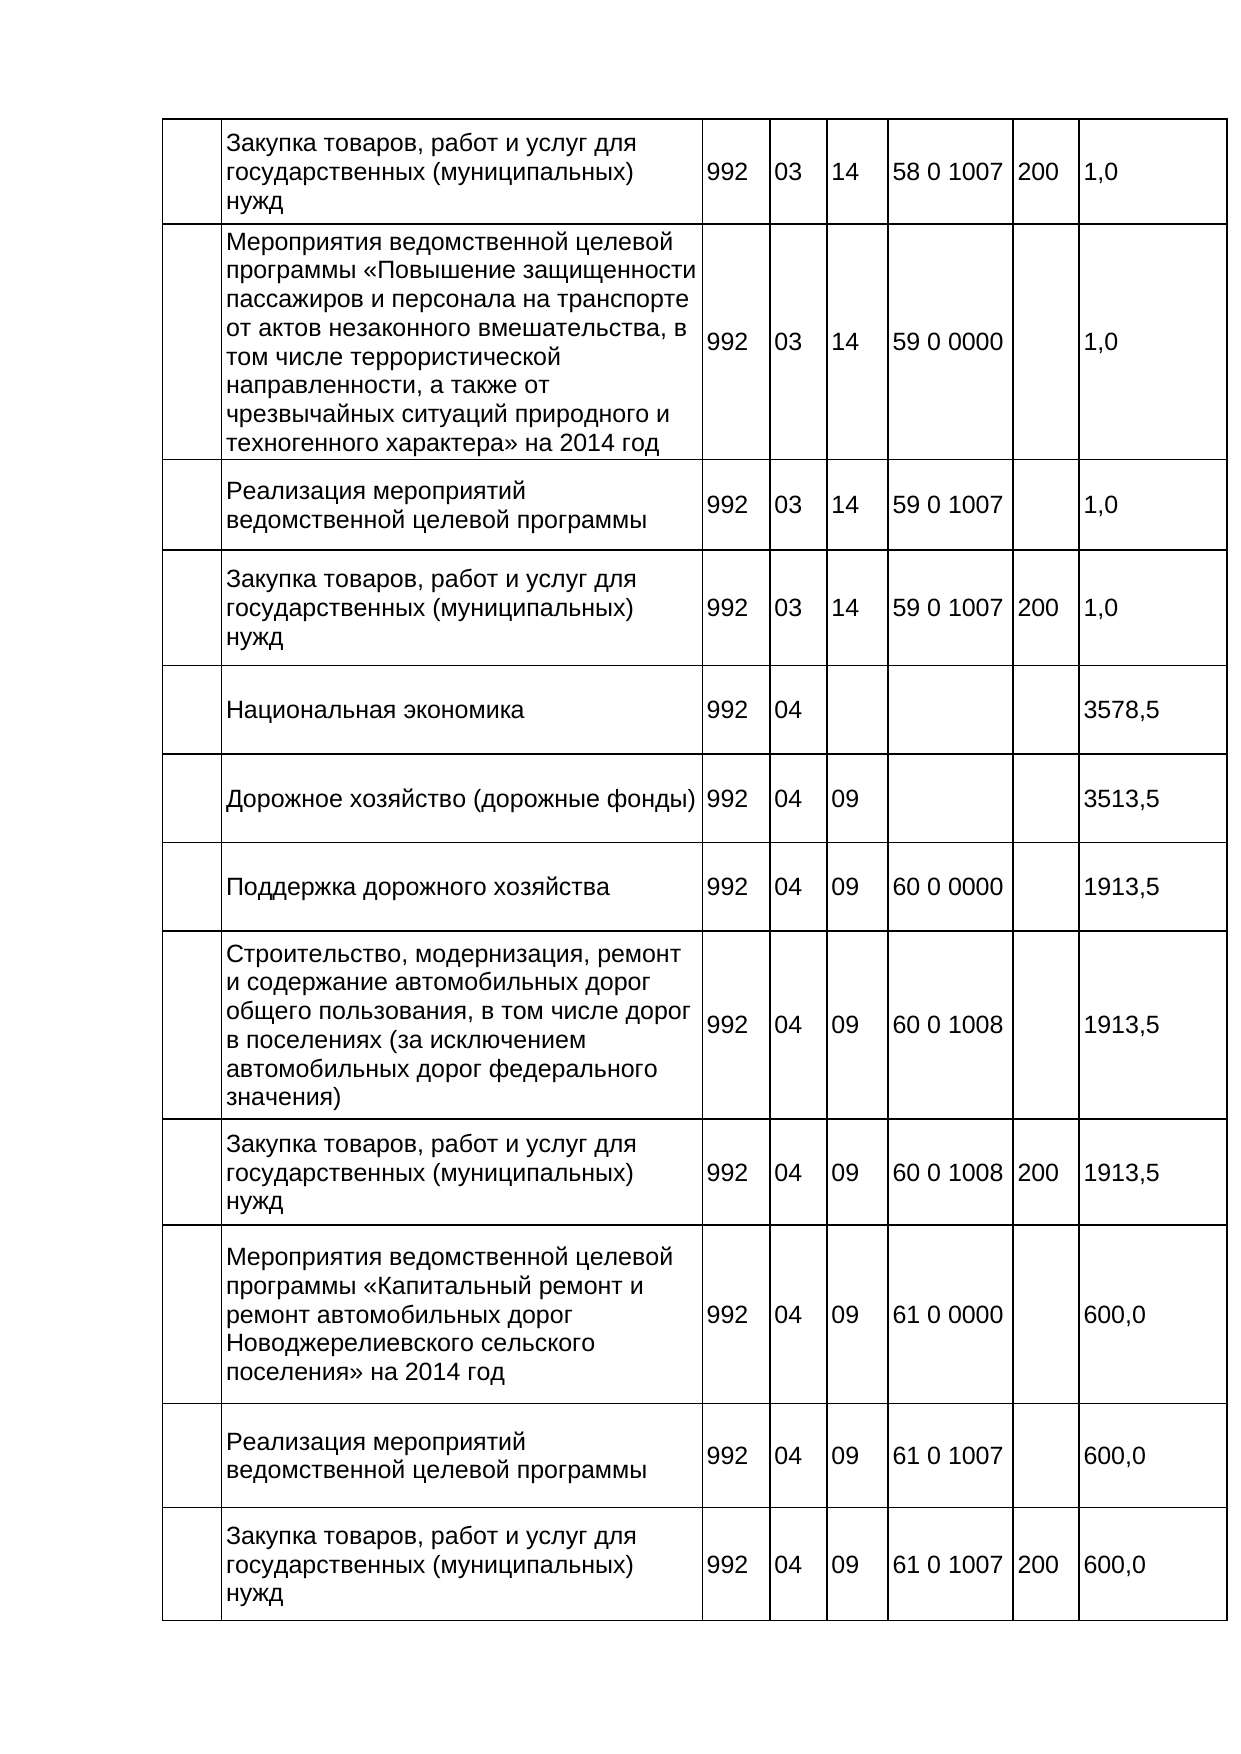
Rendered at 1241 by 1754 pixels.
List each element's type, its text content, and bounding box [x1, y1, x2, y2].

table_cell 03 [771, 225, 826, 459]
table_cell 200 [1014, 1508, 1078, 1619]
table_cell 200 [1014, 551, 1078, 664]
table_cell 60 0 1008 [889, 1120, 1012, 1224]
table_cell 04 [771, 1226, 826, 1402]
table_cell Мероприятия ведомственной целевой программы «Капитальный ремонт и ремонт автомобильных дорог Новоджерелиевского сельского поселения» на 2014 год [222, 1226, 702, 1402]
table_cell 59 0 1007 [889, 551, 1012, 664]
table_cell [163, 1120, 221, 1224]
table_cell 09 [828, 843, 887, 930]
table_cell [163, 460, 221, 549]
table_cell 992 [703, 460, 769, 549]
table_cell 04 [771, 1404, 826, 1507]
table_cell 09 [828, 755, 887, 842]
table_cell [163, 666, 221, 753]
table_cell 1,0 [1080, 460, 1226, 549]
table_cell Реализация мероприятий ведомственной целевой программы [222, 1404, 702, 1507]
table_cell Мероприятия ведомственной целевой программы «Повышение защищенности пассажиров и персонала на транспорте от актов незаконного вмешательства, в том числе террористической направленности, а также от чрезвычайных ситуаций природного и техногенного характера» на 2014 год [222, 225, 702, 459]
table_cell [163, 1508, 221, 1619]
table_cell 14 [828, 460, 887, 549]
table_cell [1014, 843, 1078, 930]
table_cell 992 [703, 755, 769, 842]
table_cell 03 [771, 460, 826, 549]
table_cell Национальная экономика [222, 666, 702, 753]
table_cell Закупка товаров, работ и услуг для государственных (муниципальных) нужд [222, 1120, 702, 1224]
table_cell 04 [771, 1508, 826, 1619]
table_cell [1014, 932, 1078, 1118]
table_cell 1913,5 [1080, 932, 1226, 1118]
table_cell 1913,5 [1080, 1120, 1226, 1224]
table_cell 04 [771, 755, 826, 842]
table_cell [163, 1226, 221, 1402]
table_cell [163, 1404, 221, 1507]
table_cell 58 0 1007 [889, 120, 1012, 223]
table_cell 09 [828, 1508, 887, 1619]
table_cell 992 [703, 843, 769, 930]
table_cell Закупка товаров, работ и услуг для государственных (муниципальных) нужд [222, 1508, 702, 1619]
table_cell 992 [703, 551, 769, 664]
table_cell 1913,5 [1080, 843, 1226, 930]
table_cell Закупка товаров, работ и услуг для государственных (муниципальных) нужд [222, 551, 702, 664]
table_cell 992 [703, 666, 769, 753]
table_cell 04 [771, 1120, 826, 1224]
table_cell 3578,5 [1080, 666, 1226, 753]
table_cell [1014, 1404, 1078, 1507]
table_cell 992 [703, 1508, 769, 1619]
table_cell 03 [771, 551, 826, 664]
table_cell 14 [828, 225, 887, 459]
table_cell [1014, 755, 1078, 842]
table_cell 1,0 [1080, 120, 1226, 223]
table_cell 600,0 [1080, 1508, 1226, 1619]
table_cell 600,0 [1080, 1226, 1226, 1402]
table_cell 04 [771, 843, 826, 930]
table_cell 992 [703, 120, 769, 223]
table_cell [1014, 460, 1078, 549]
table_cell [828, 666, 887, 753]
table_cell 04 [771, 666, 826, 753]
table_cell 09 [828, 932, 887, 1118]
table_cell 992 [703, 1404, 769, 1507]
table_cell Закупка товаров, работ и услуг для государственных (муниципальных) нужд [222, 120, 702, 223]
table_cell 59 0 1007 [889, 460, 1012, 549]
table_cell [163, 225, 221, 459]
table_cell 200 [1014, 1120, 1078, 1224]
table_cell 992 [703, 932, 769, 1118]
table_cell 61 0 1007 [889, 1508, 1012, 1619]
table_cell [1014, 1226, 1078, 1402]
table_cell [1014, 666, 1078, 753]
table_cell [163, 932, 221, 1118]
table_cell 992 [703, 1226, 769, 1402]
table_cell [1014, 225, 1078, 459]
table_cell [163, 755, 221, 842]
table_cell 09 [828, 1226, 887, 1402]
table_cell 60 0 1008 [889, 932, 1012, 1118]
table_cell 1,0 [1080, 225, 1226, 459]
table_cell 04 [771, 932, 826, 1118]
table_cell 14 [828, 551, 887, 664]
table_cell 200 [1014, 120, 1078, 223]
table_cell 14 [828, 120, 887, 223]
table_cell 09 [828, 1120, 887, 1224]
table_cell [889, 666, 1012, 753]
table_cell Строительство, модернизация, ремонт и содержание автомобильных дорог общего пользования, в том числе дорог в поселениях (за исключением автомобильных дорог федерального значения) [222, 932, 702, 1118]
table_cell 992 [703, 1120, 769, 1224]
table_cell 992 [703, 225, 769, 459]
table_cell 1,0 [1080, 551, 1226, 664]
table_cell 600,0 [1080, 1404, 1226, 1507]
table_cell 61 0 1007 [889, 1404, 1012, 1507]
table_cell [163, 551, 221, 664]
table_cell Дорожное хозяйство (дорожные фонды) [222, 755, 702, 842]
table_cell 09 [828, 1404, 887, 1507]
table_cell 3513,5 [1080, 755, 1226, 842]
table_cell 59 0 0000 [889, 225, 1012, 459]
table_cell [163, 120, 221, 223]
table_cell [889, 755, 1012, 842]
table_cell 03 [771, 120, 826, 223]
table_cell 60 0 0000 [889, 843, 1012, 930]
table_cell Поддержка дорожного хозяйства [222, 843, 702, 930]
table_cell 61 0 0000 [889, 1226, 1012, 1402]
table_cell Реализация мероприятий ведомственной целевой программы [222, 460, 702, 549]
table_cell [163, 843, 221, 930]
